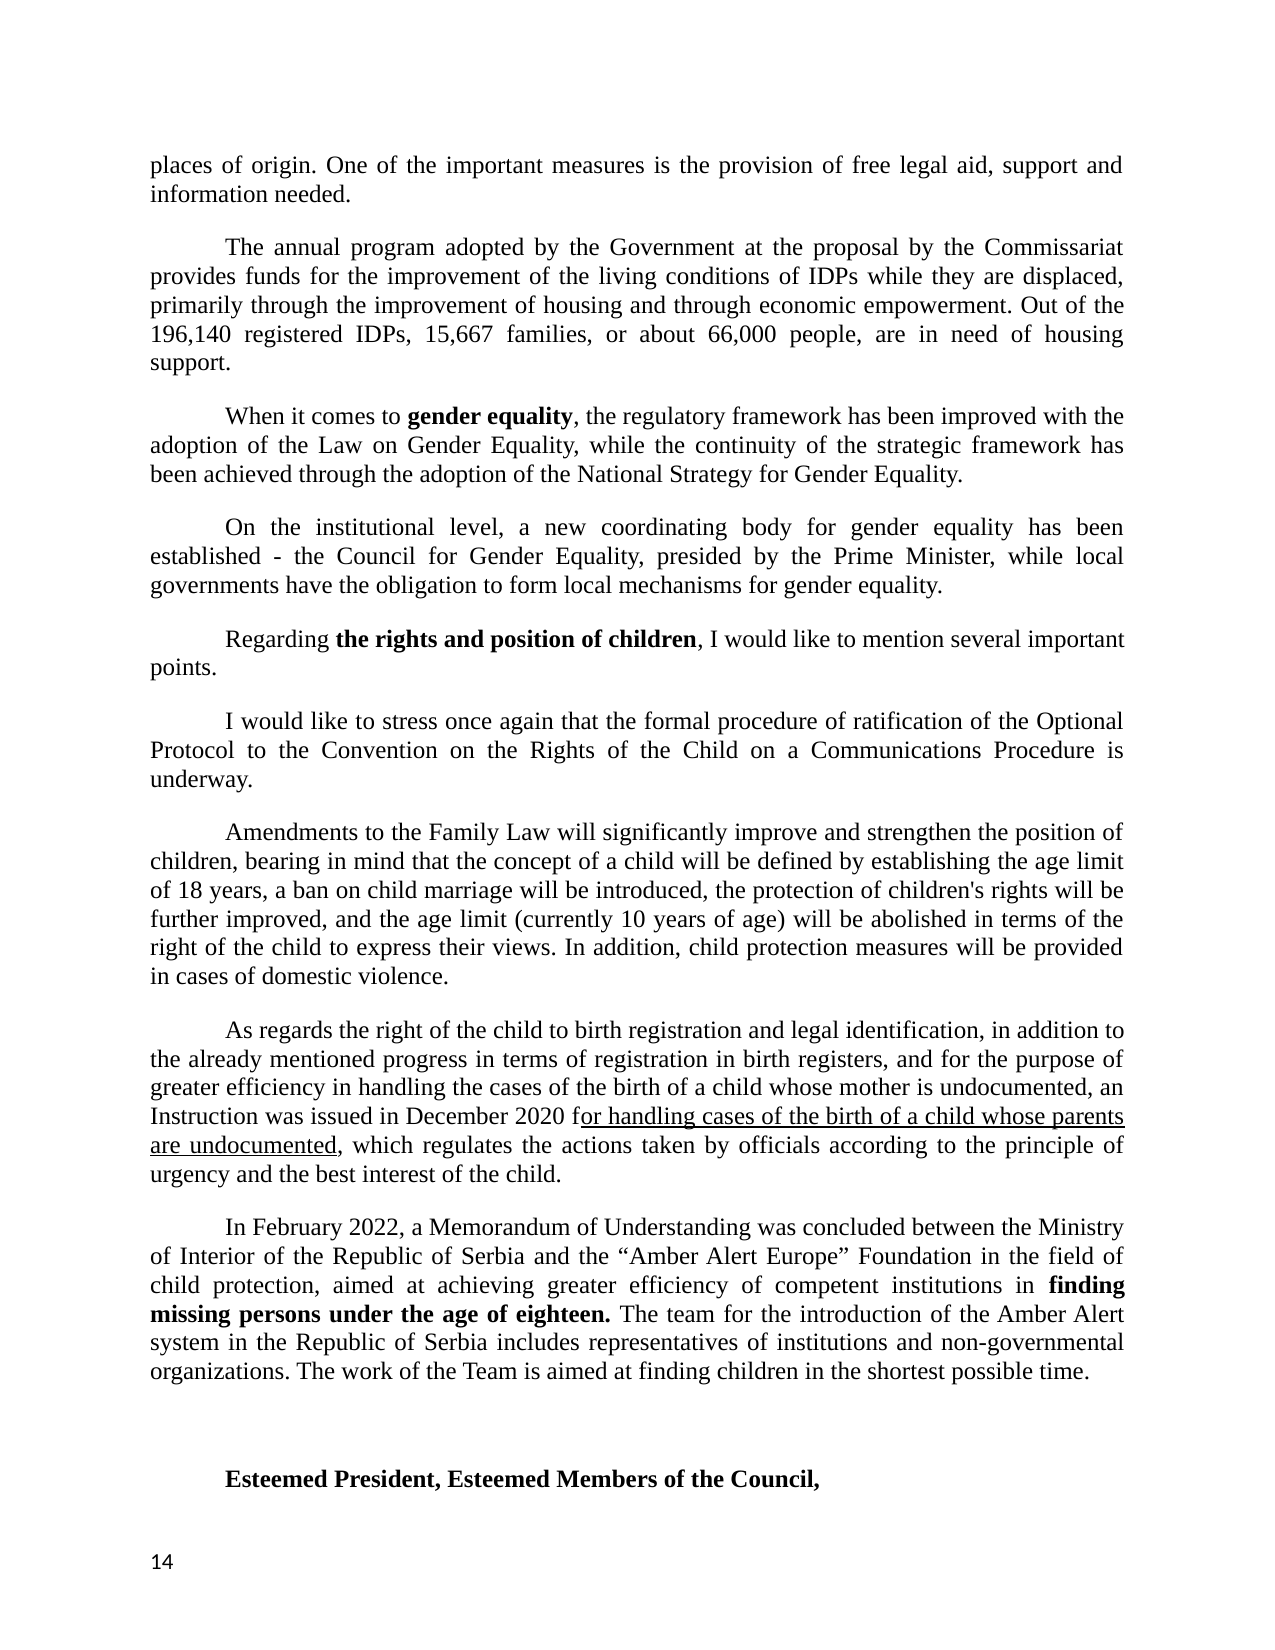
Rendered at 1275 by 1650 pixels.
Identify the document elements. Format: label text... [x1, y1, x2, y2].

text When it comes to gender equality, the regulatory framework has been improved with the adoption of the Law on Gender Equality, while the continuity of the strategic framework has been achieved through the adoption of the National Strategy for Gender Equality. [150, 401, 1125, 487]
text Regarding the rights and position of children, I would like to mention several important points. [150, 624, 1125, 681]
text I would like to stress once again that the formal procedure of ratification of the Optional Protocol to the Convention on the Rights of the Child on a Communications Procedure is underway. [150, 706, 1125, 792]
text The annual program adopted by the Government at the proposal by the Commissariat provides funds for the improvement of the living conditions of IDPs while they are displaced, primarily through the improvement of housing and through economic empowerment. Out of the 196,140 registered IDPs, 15,667 families, or about 66,000 people, are in need of housing support. [150, 232, 1125, 376]
text As regards the right of the child to birth registration and legal identification, in addition to the already mentioned progress in terms of registration in birth registers, and for the purpose of greater efficiency in handling the cases of the birth of a child whose mother is undocumented, an Instruction was issued in December 2020 for handling cases of the birth of a child whose parents are undocumented, which regulates the actions taken by officials according to the principle of urgency and the best interest of the child. [150, 1015, 1125, 1187]
text Esteemed President, Esteemed Members of the Council, [150, 1464, 1125, 1492]
text In February 2022, a Memorandum of Understanding was concluded between the Ministry of Interior of the Republic of Serbia and the “Amber Alert Europe” Foundation in the field of child protection, aimed at achieving greater efficiency of competent institutions in finding missing persons under the age of eighteen. The team for the introduction of the Amber Alert system in the Republic of Serbia includes representatives of institutions and non-governmental organizations. The work of the Team is aimed at finding children in the shortest possible time. [150, 1212, 1125, 1385]
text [150, 150, 1125, 207]
text Amendments to the Family Law will significantly improve and strengthen the position of children, bearing in mind that the concept of a child will be defined by establishing the age limit of 18 years, a ban on child marriage will be introduced, the protection of children's rights will be further improved, and the age limit (currently 10 years of age) will be abolished in terms of the right of the child to express their views. In addition, child protection measures will be provided in cases of domestic violence. [150, 817, 1125, 990]
text On the institutional level, a new coordinating body for gender equality has been established - the Council for Gender Equality, presided by the Prime Minister, while local governments have the obligation to form local mechanisms for gender equality. [150, 512, 1125, 599]
